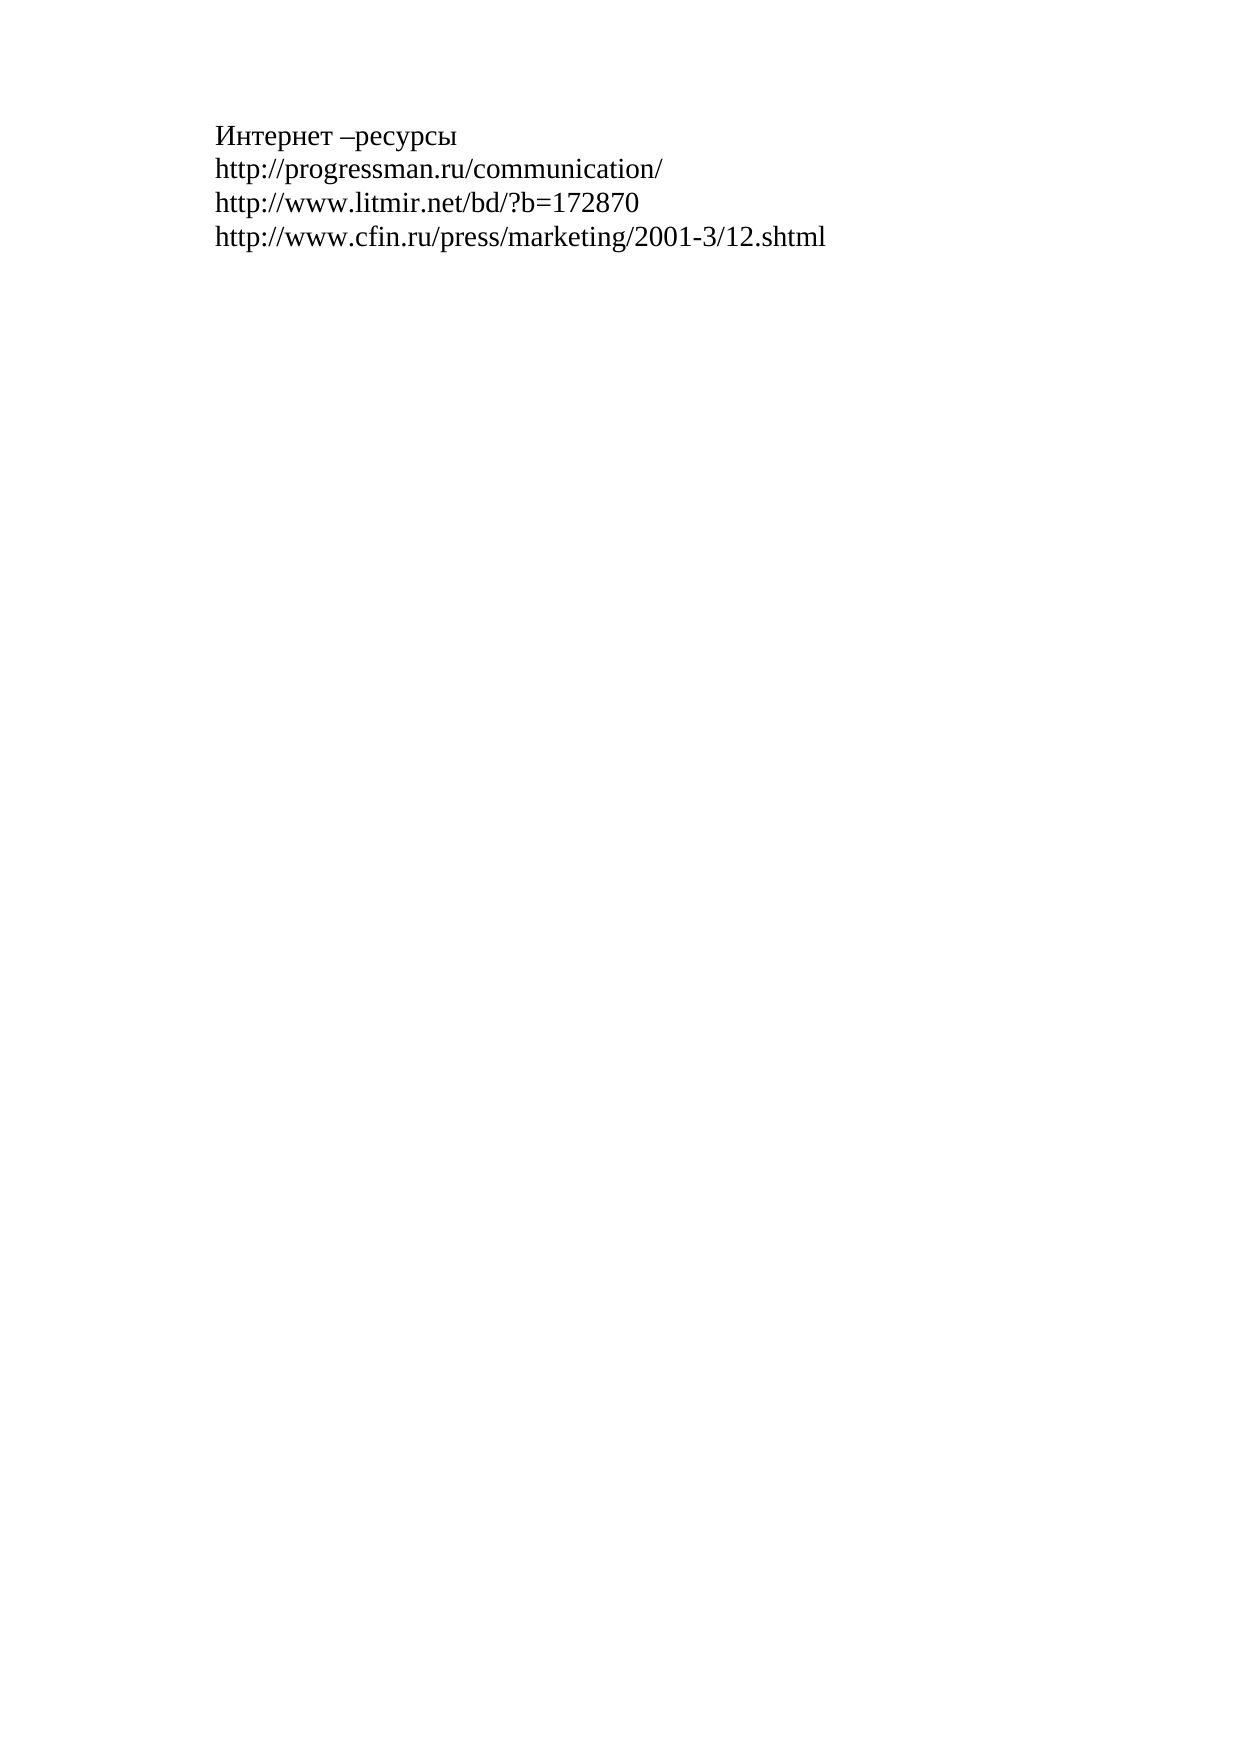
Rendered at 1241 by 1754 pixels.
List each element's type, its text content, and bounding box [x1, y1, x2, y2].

text http://www.litmir.net/bd/?b=172870 [215, 185, 1152, 219]
text http://www.cfin.ru/press/marketing/2001-3/12.shtml [215, 219, 1152, 252]
text Интернет –ресурсы [215, 118, 1152, 152]
text http://progressman.ru/communication/ [215, 152, 1152, 185]
